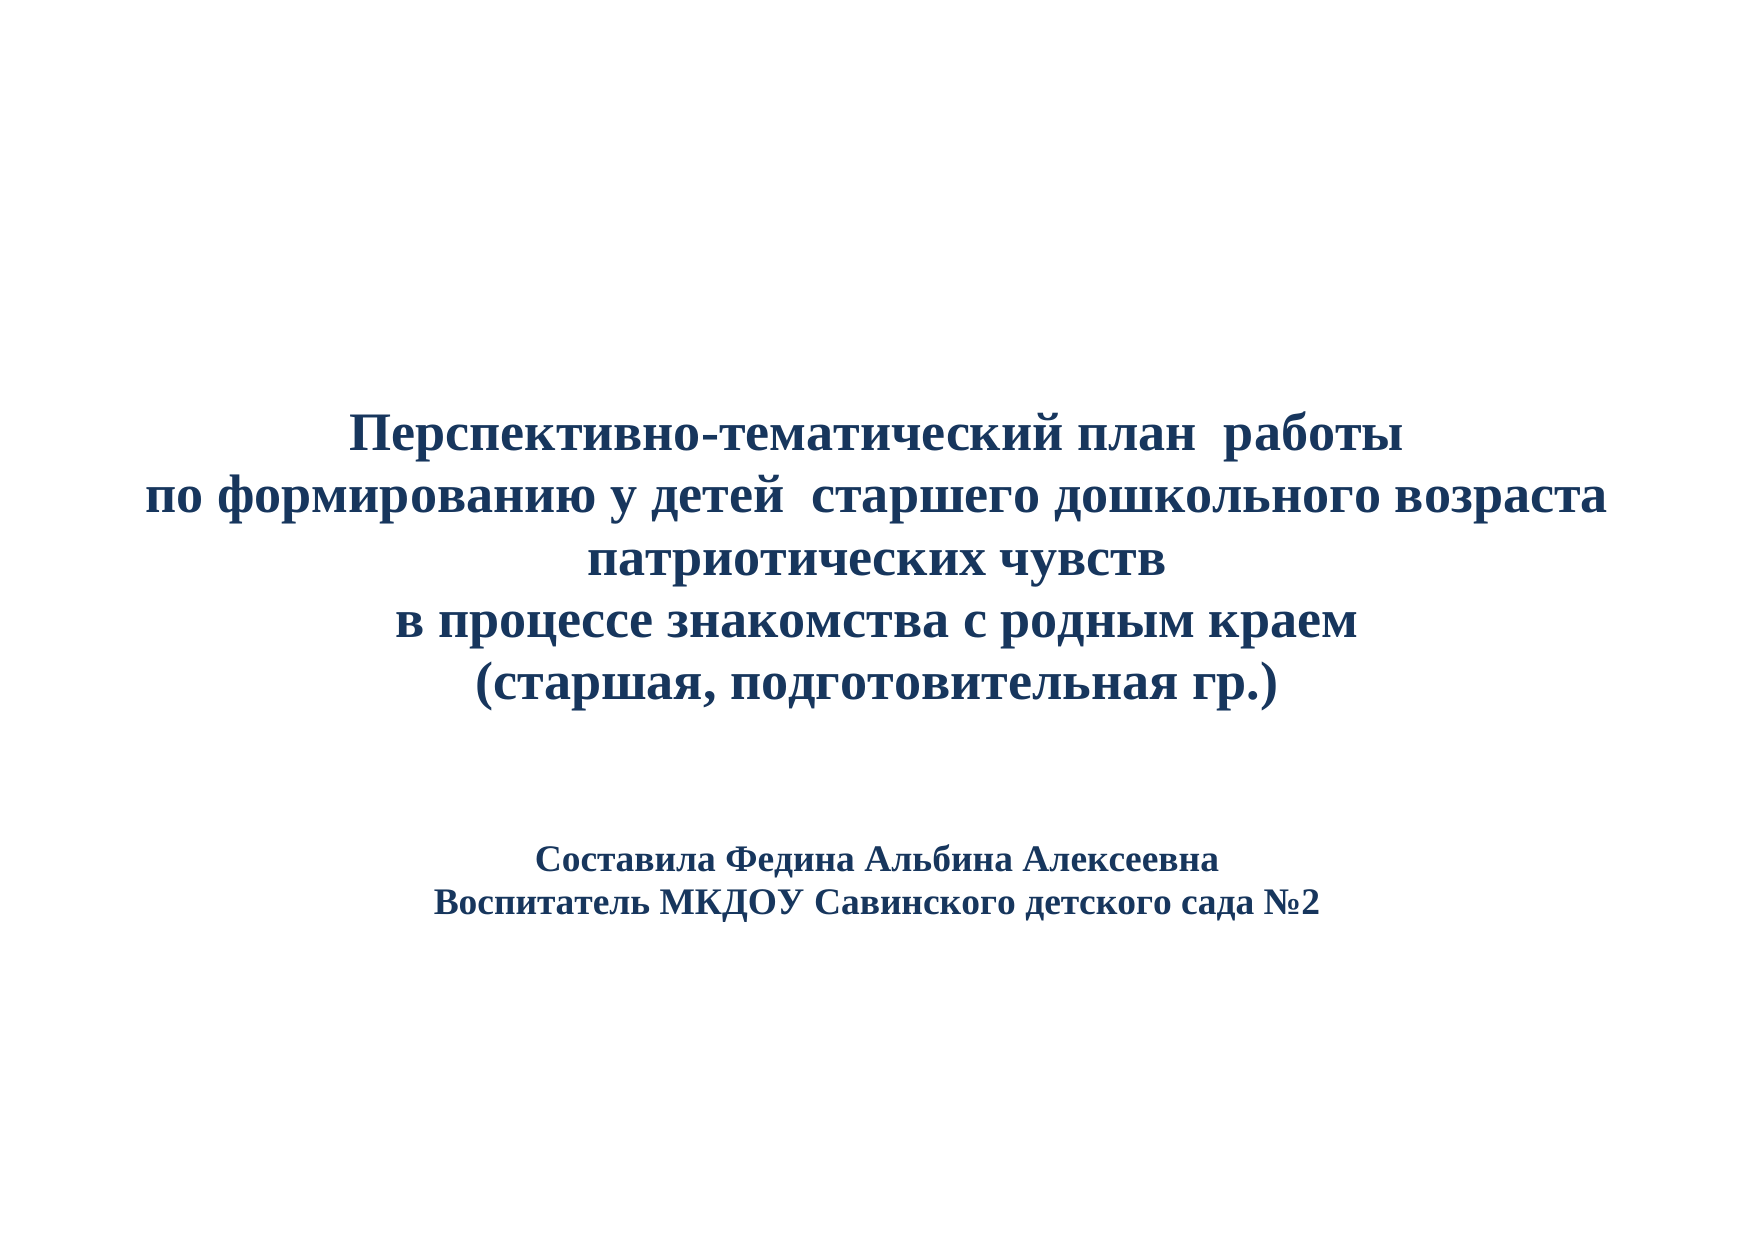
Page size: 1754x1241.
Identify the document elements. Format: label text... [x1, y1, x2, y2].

text по формированию у детей старшего дошкольного возраста патриотических чувств [118, 462, 1636, 587]
text Перспективно-тематический план работы [118, 400, 1636, 462]
text (старшая, подготовительная гр.) [118, 649, 1636, 712]
text Воспитатель МКДОУ Савинского детского сада №2 [118, 879, 1636, 922]
text Составила Федина Альбина Алексеевна [118, 836, 1636, 879]
text в процессе знакомства с родным краем [118, 587, 1636, 649]
